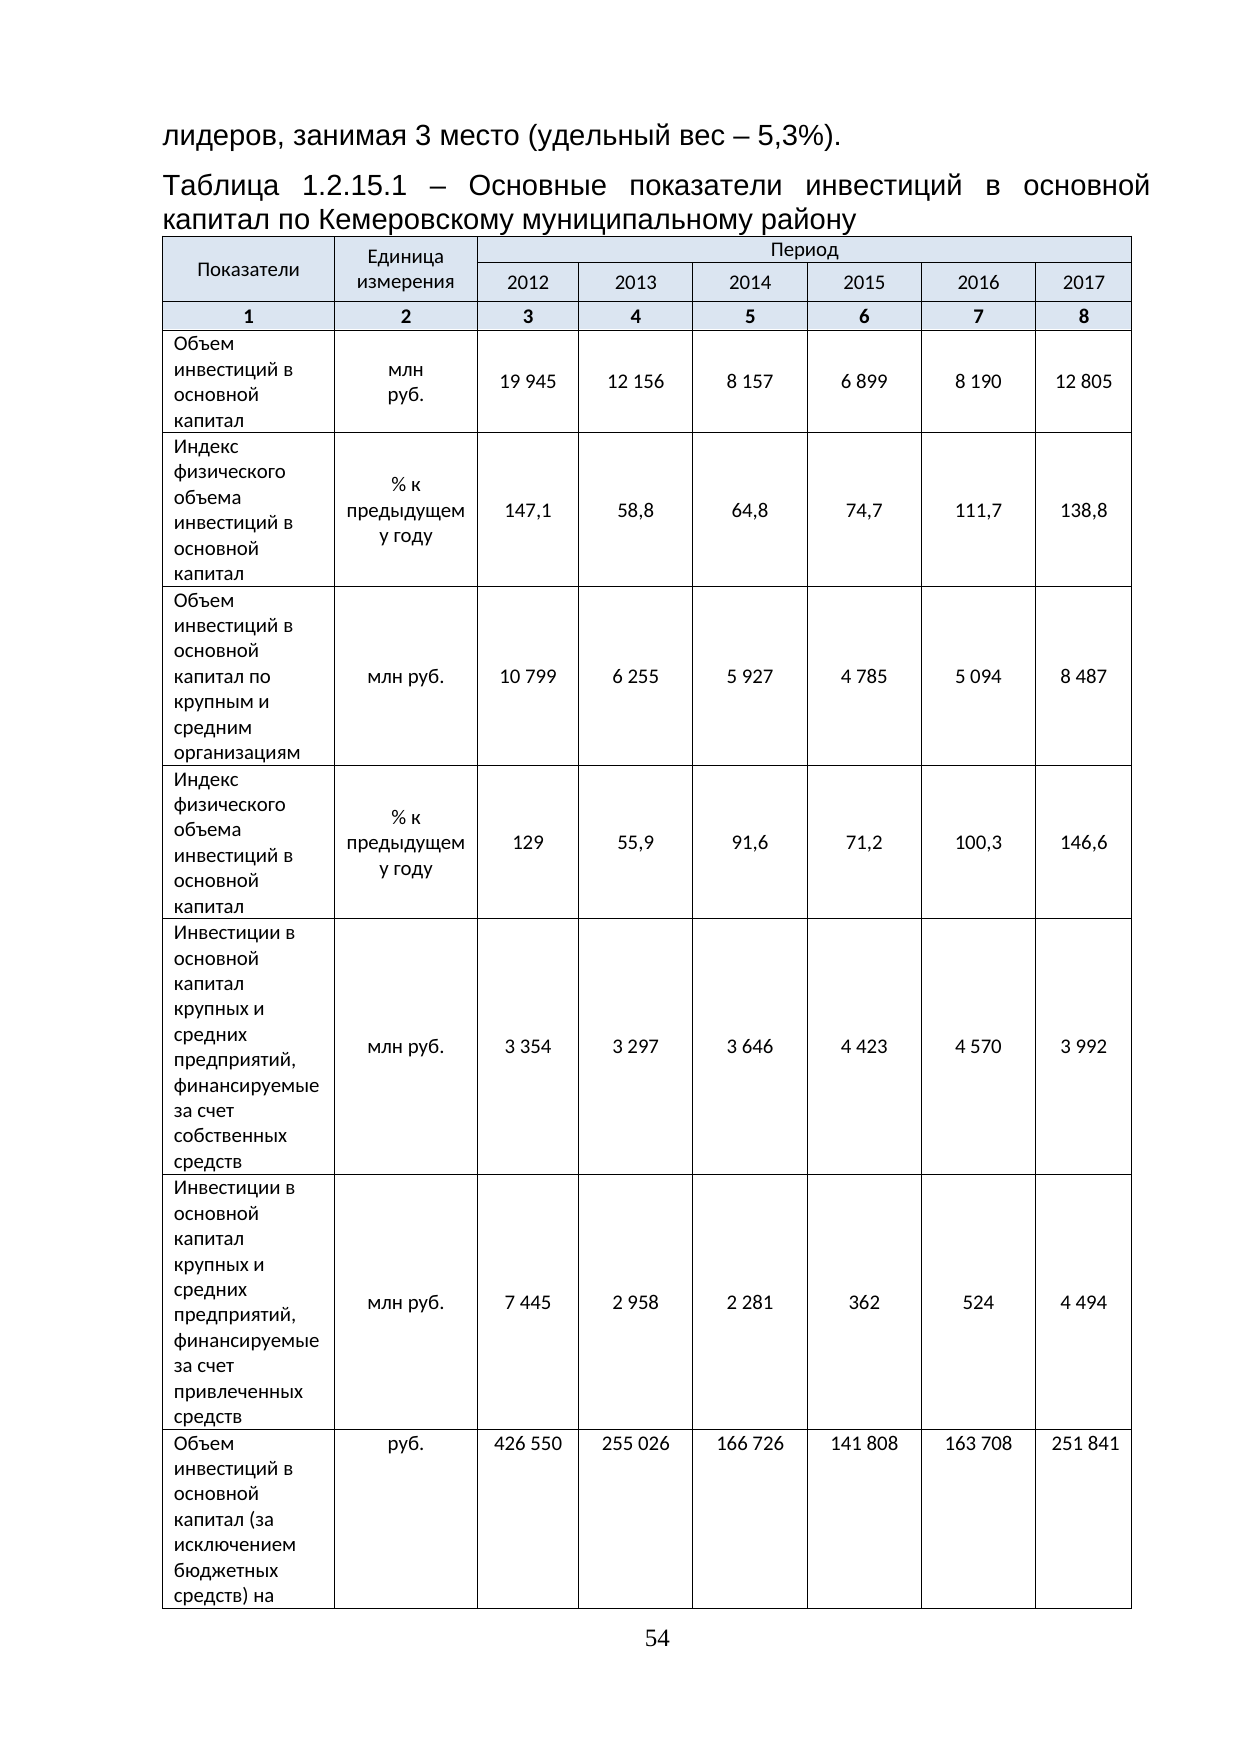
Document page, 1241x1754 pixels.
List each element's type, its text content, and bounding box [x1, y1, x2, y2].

table_cell 2 281 [693, 1175, 807, 1429]
table_cell 91,6 [693, 766, 807, 918]
table_cell 2012 [478, 263, 578, 301]
table_cell 7 445 [478, 1175, 578, 1429]
table_cell млн руб. [335, 331, 477, 432]
table_cell 362 [808, 1175, 921, 1429]
table_cell 251 841 [1036, 1430, 1131, 1608]
table_cell Инвестиции в основной капитал крупных и средних предприятий, финансируемые за счет привлеченных средств [163, 1175, 334, 1429]
table_cell Индекс физического объема инвестиций в основной капитал [163, 766, 334, 918]
table_cell 2013 [579, 263, 692, 301]
table_cell 2 958 [579, 1175, 692, 1429]
table_cell 1 [163, 302, 334, 329]
table_cell Индекс физического объема инвестиций в основной капитал [163, 433, 334, 586]
table_cell Объем инвестиций в основной капитал [163, 331, 334, 432]
table_cell 2017 [1036, 263, 1131, 301]
table_cell 58,8 [579, 433, 692, 586]
table_cell 8 [1036, 302, 1131, 329]
table_cell 146,6 [1036, 766, 1131, 918]
table_cell 64,8 [693, 433, 807, 586]
text Таблица 1.2.15.1 – Основные показатели инвестиций в основной капитал по Кемеровскому муниципальному району [162, 168, 1152, 236]
table_cell 8 190 [922, 331, 1035, 432]
table_cell 3 992 [1036, 919, 1131, 1173]
table_cell 12 156 [579, 331, 692, 432]
table_cell 6 255 [579, 587, 692, 765]
table_cell 100,3 [922, 766, 1035, 918]
table_header Показатели [163, 237, 334, 301]
table_cell 8 487 [1036, 587, 1131, 765]
table_cell 5 094 [922, 587, 1035, 765]
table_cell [163, 1430, 334, 1608]
table_cell 74,7 [808, 433, 921, 586]
table_cell 166 726 [693, 1430, 807, 1608]
table_cell 163 708 [922, 1430, 1035, 1608]
table_cell % к предыдущему году [335, 766, 477, 918]
table_cell 12 805 [1036, 331, 1131, 432]
table_cell 2014 [693, 263, 807, 301]
table_cell млн руб. [335, 587, 477, 765]
table_cell 8 157 [693, 331, 807, 432]
table_cell 3 [478, 302, 578, 329]
table_cell 6 899 [808, 331, 921, 432]
table_cell 2015 [808, 263, 921, 301]
table_cell 255 026 [579, 1430, 692, 1608]
table_cell млн руб. [335, 919, 477, 1173]
table_header Единица измерения [335, 237, 477, 301]
table_cell 5 927 [693, 587, 807, 765]
table_cell 2 [335, 302, 477, 329]
table_cell 426 550 [478, 1430, 578, 1608]
table_cell 6 [808, 302, 921, 329]
table_cell 71,2 [808, 766, 921, 918]
table_cell 138,8 [1036, 433, 1131, 586]
table_cell 55,9 [579, 766, 692, 918]
table_cell 4 494 [1036, 1175, 1131, 1429]
table_cell млн руб. [335, 1175, 477, 1429]
table_header Период [478, 237, 1131, 262]
table_cell 4 570 [922, 919, 1035, 1173]
table_cell 129 [478, 766, 578, 918]
table_cell 4 785 [808, 587, 921, 765]
table_cell 7 [922, 302, 1035, 329]
table_cell 111,7 [922, 433, 1035, 586]
table_cell 4 423 [808, 919, 921, 1173]
table_cell 524 [922, 1175, 1035, 1429]
table_cell % к предыдущему году [335, 433, 477, 586]
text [162, 118, 1152, 152]
table_cell 147,1 [478, 433, 578, 586]
table_cell 4 [579, 302, 692, 329]
table_cell 5 [693, 302, 807, 329]
table_cell 2016 [922, 263, 1035, 301]
table_cell 10 799 [478, 587, 578, 765]
table_cell Инвестиции в основной капитал крупных и средних предприятий, финансируемые за счет собственных средств [163, 919, 334, 1173]
table_cell 3 646 [693, 919, 807, 1173]
table_cell 3 297 [579, 919, 692, 1173]
table_cell руб. [335, 1430, 477, 1608]
table_cell Объем инвестиций в основной капитал по крупным и средним организациям [163, 587, 334, 765]
table_cell 3 354 [478, 919, 578, 1173]
table_cell 19 945 [478, 331, 578, 432]
table_cell 141 808 [808, 1430, 921, 1608]
